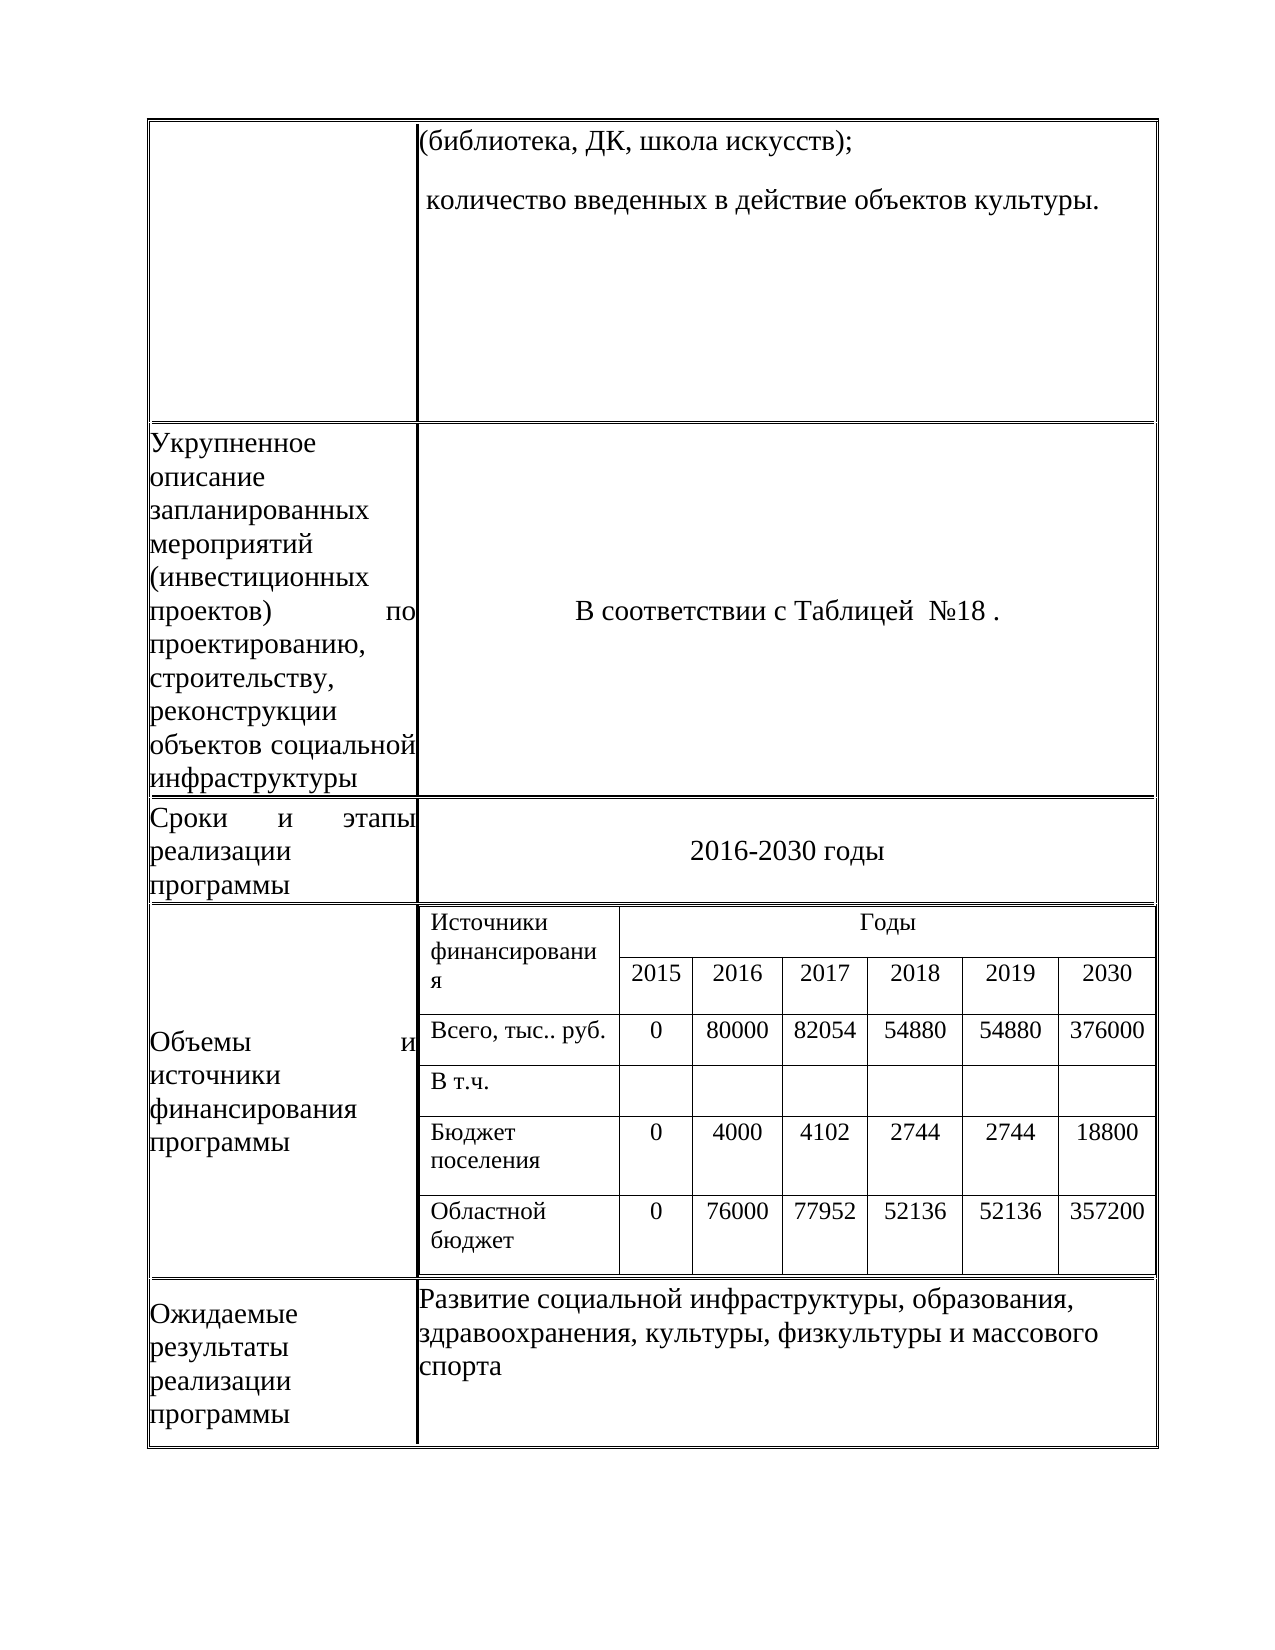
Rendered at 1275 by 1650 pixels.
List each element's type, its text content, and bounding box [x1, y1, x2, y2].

table_cell [963, 1015, 1058, 1065]
table_cell [963, 1196, 1058, 1274]
table_cell [1059, 958, 1155, 1014]
table_cell [783, 1066, 867, 1116]
table_cell [620, 1015, 692, 1065]
table_cell [420, 1117, 619, 1195]
table_cell Объемы и источники финансирования программы [148, 902, 417, 1277]
table_cell [620, 958, 692, 1014]
table_cell [1059, 1066, 1155, 1116]
table_cell Ожидаемые результаты реализации программы [148, 1277, 417, 1446]
table_cell [420, 1066, 619, 1116]
table_cell [620, 1066, 692, 1116]
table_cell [417, 122, 1156, 421]
table_cell [620, 907, 1155, 957]
table_cell Укрупненное описание запланированных мероприятий (инвестиционных проектов) по проектированию, строительству, реконструкции объектов социальной инфраструктуры [148, 421, 417, 795]
table_cell Развитие социальной инфраструктуры, образования, здравоохранения, культуры, физкультуры и массового спорта [417, 1277, 1157, 1446]
table_cell [420, 907, 619, 1014]
table_cell [1059, 1015, 1155, 1065]
table_cell [1059, 1196, 1155, 1274]
table_cell [868, 958, 962, 1014]
table_cell [1059, 1117, 1155, 1195]
table_cell [868, 1117, 962, 1195]
table_cell [963, 958, 1058, 1014]
table_cell [783, 1196, 867, 1274]
table_cell [868, 1015, 962, 1065]
table_cell 2016-2030 годы [419, 795, 1156, 902]
table_cell [693, 1015, 782, 1065]
table_cell [868, 1196, 962, 1274]
table_cell В соответствии с Таблицей №18 . [417, 421, 1157, 795]
table_cell [693, 1196, 782, 1274]
table_cell [693, 1117, 782, 1195]
table_cell [420, 1196, 619, 1274]
table_cell [693, 958, 782, 1014]
table_cell [783, 1015, 867, 1065]
table_cell [620, 1196, 692, 1274]
table_cell [693, 1066, 782, 1116]
table_cell [963, 1066, 1058, 1116]
table_cell [620, 1117, 692, 1195]
table_cell [868, 1066, 962, 1116]
table_cell [783, 1117, 867, 1195]
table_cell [150, 122, 417, 421]
table_cell [963, 1117, 1058, 1195]
table_cell [783, 958, 867, 1014]
table_cell [420, 1015, 619, 1065]
table_cell Сроки и этапы реализации программы [150, 795, 416, 902]
